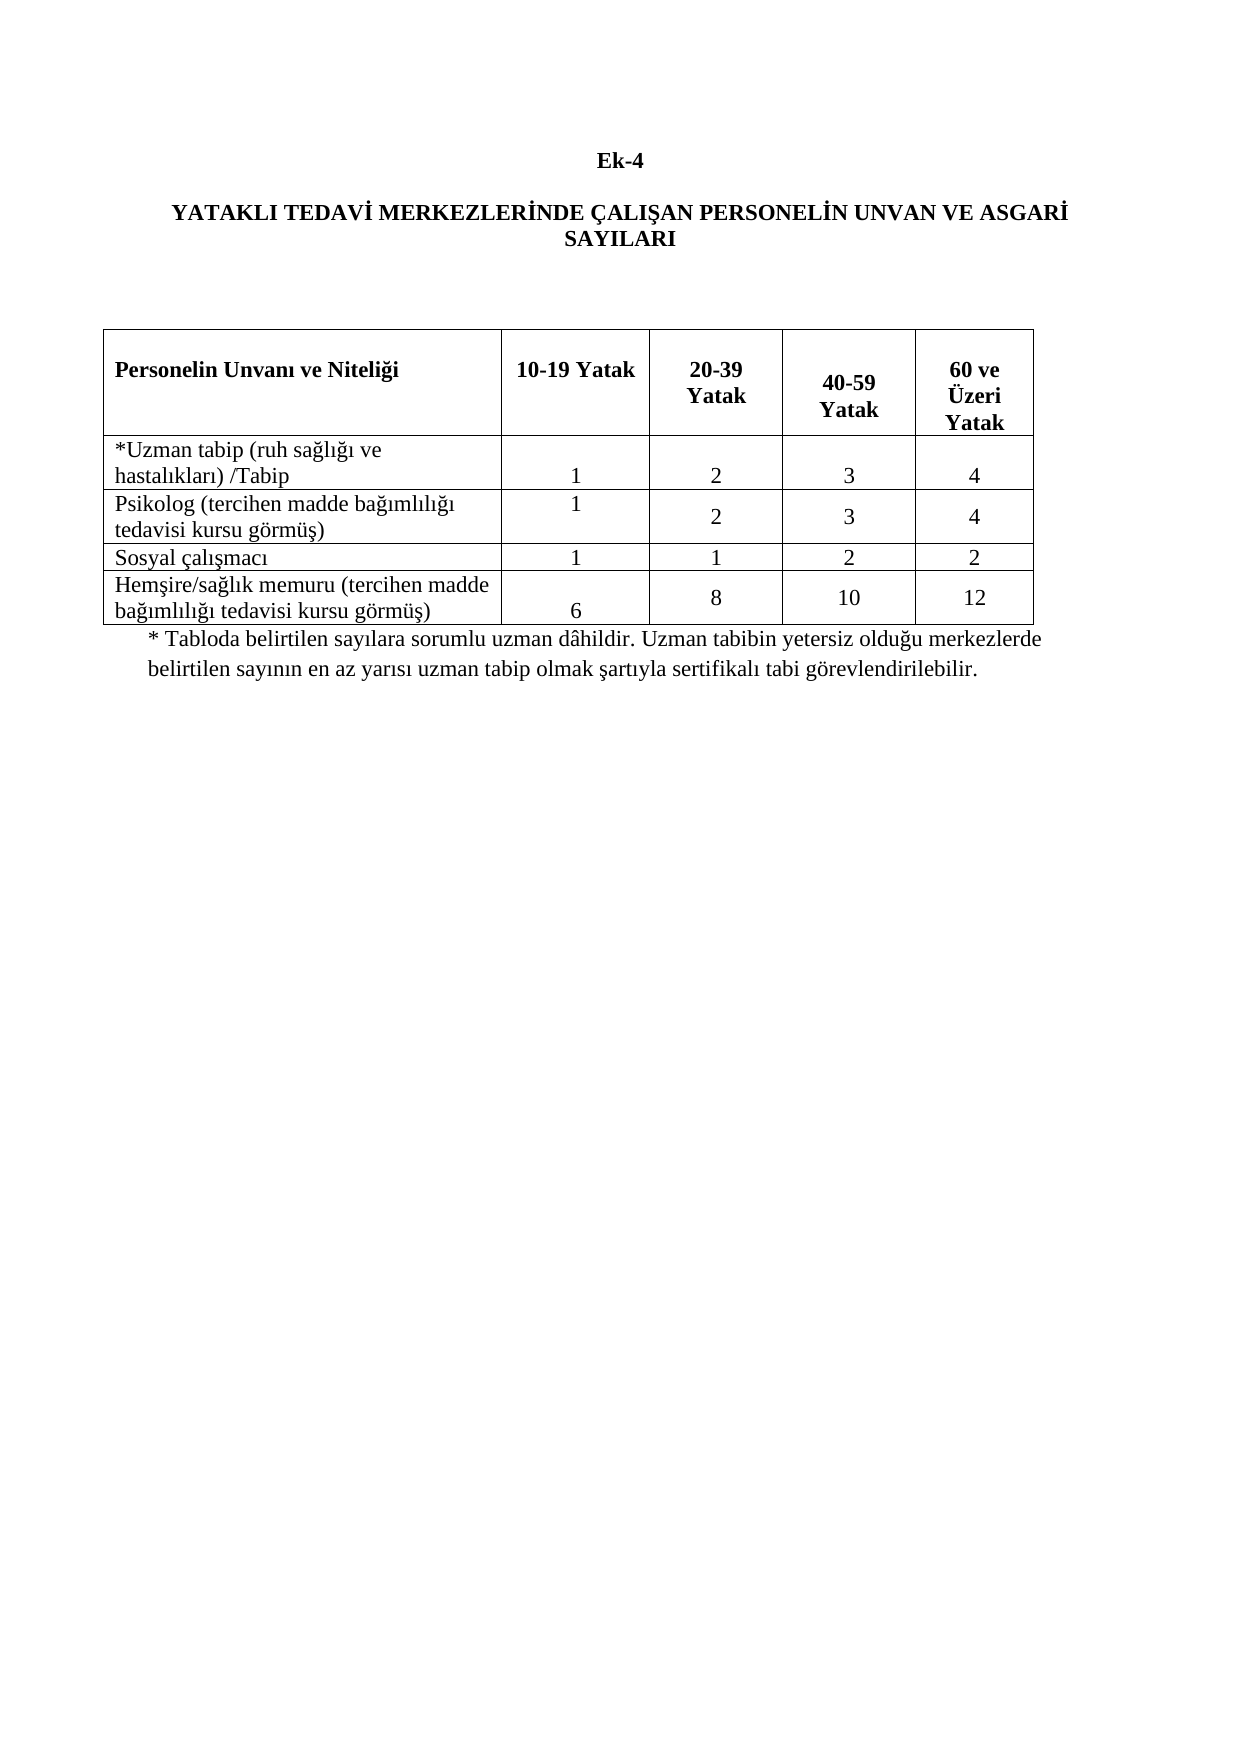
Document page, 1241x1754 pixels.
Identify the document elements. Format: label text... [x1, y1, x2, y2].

table_cell 2 [783, 544, 915, 570]
table_cell 2 [650, 436, 782, 489]
table_cell 6 [502, 571, 649, 624]
table_cell Psikolog (tercihen madde bağımlılığı tedavisi kursu görmüş) [104, 490, 501, 543]
table_cell 4 [916, 436, 1033, 489]
table_cell 3 [783, 490, 915, 543]
table_header 20-39 Yatak [650, 330, 782, 435]
table_cell 2 [916, 544, 1033, 570]
table_header 10-19 Yatak [502, 330, 649, 435]
table_cell 1 [502, 544, 649, 570]
table_cell Sosyal çalışmacı [104, 544, 501, 570]
table_cell 1 [502, 490, 649, 543]
table_cell 4 [916, 490, 1033, 543]
text Ek-4 [148, 148, 1093, 174]
table_cell 10 [783, 571, 915, 624]
table_header 40-59 Yatak [783, 330, 915, 435]
table_cell Hemşire/sağlık memuru (tercihen madde bağımlılığı tedavisi kursu görmüş) [104, 571, 501, 624]
table_header 60 ve Üzeri Yatak [916, 330, 1033, 435]
table_cell 2 [650, 490, 782, 543]
table_cell 3 [783, 436, 915, 489]
table_header Personelin Unvanı ve Niteliği [104, 330, 501, 435]
table_cell 1 [650, 544, 782, 570]
text * Tabloda belirtilen sayılara sorumlu uzman dâhildir. Uzman tabibin yetersiz olduğu merkezlerde belirtilen sayının en az yarısı uzman tabip olmak şartıyla sertifikalı tabi görevlendirilebilir. [148, 625, 1093, 681]
table_cell 12 [916, 571, 1033, 624]
table_cell 8 [650, 571, 782, 624]
text YATAKLI TEDAVİ MERKEZLERİNDE ÇALIŞAN PERSONELİN UNVAN VE ASGARİ SAYILARI [148, 199, 1093, 251]
table_cell 1 [502, 436, 649, 489]
table_cell *Uzman tabip (ruh sağlığı ve hastalıkları) /Tabip [104, 436, 501, 489]
